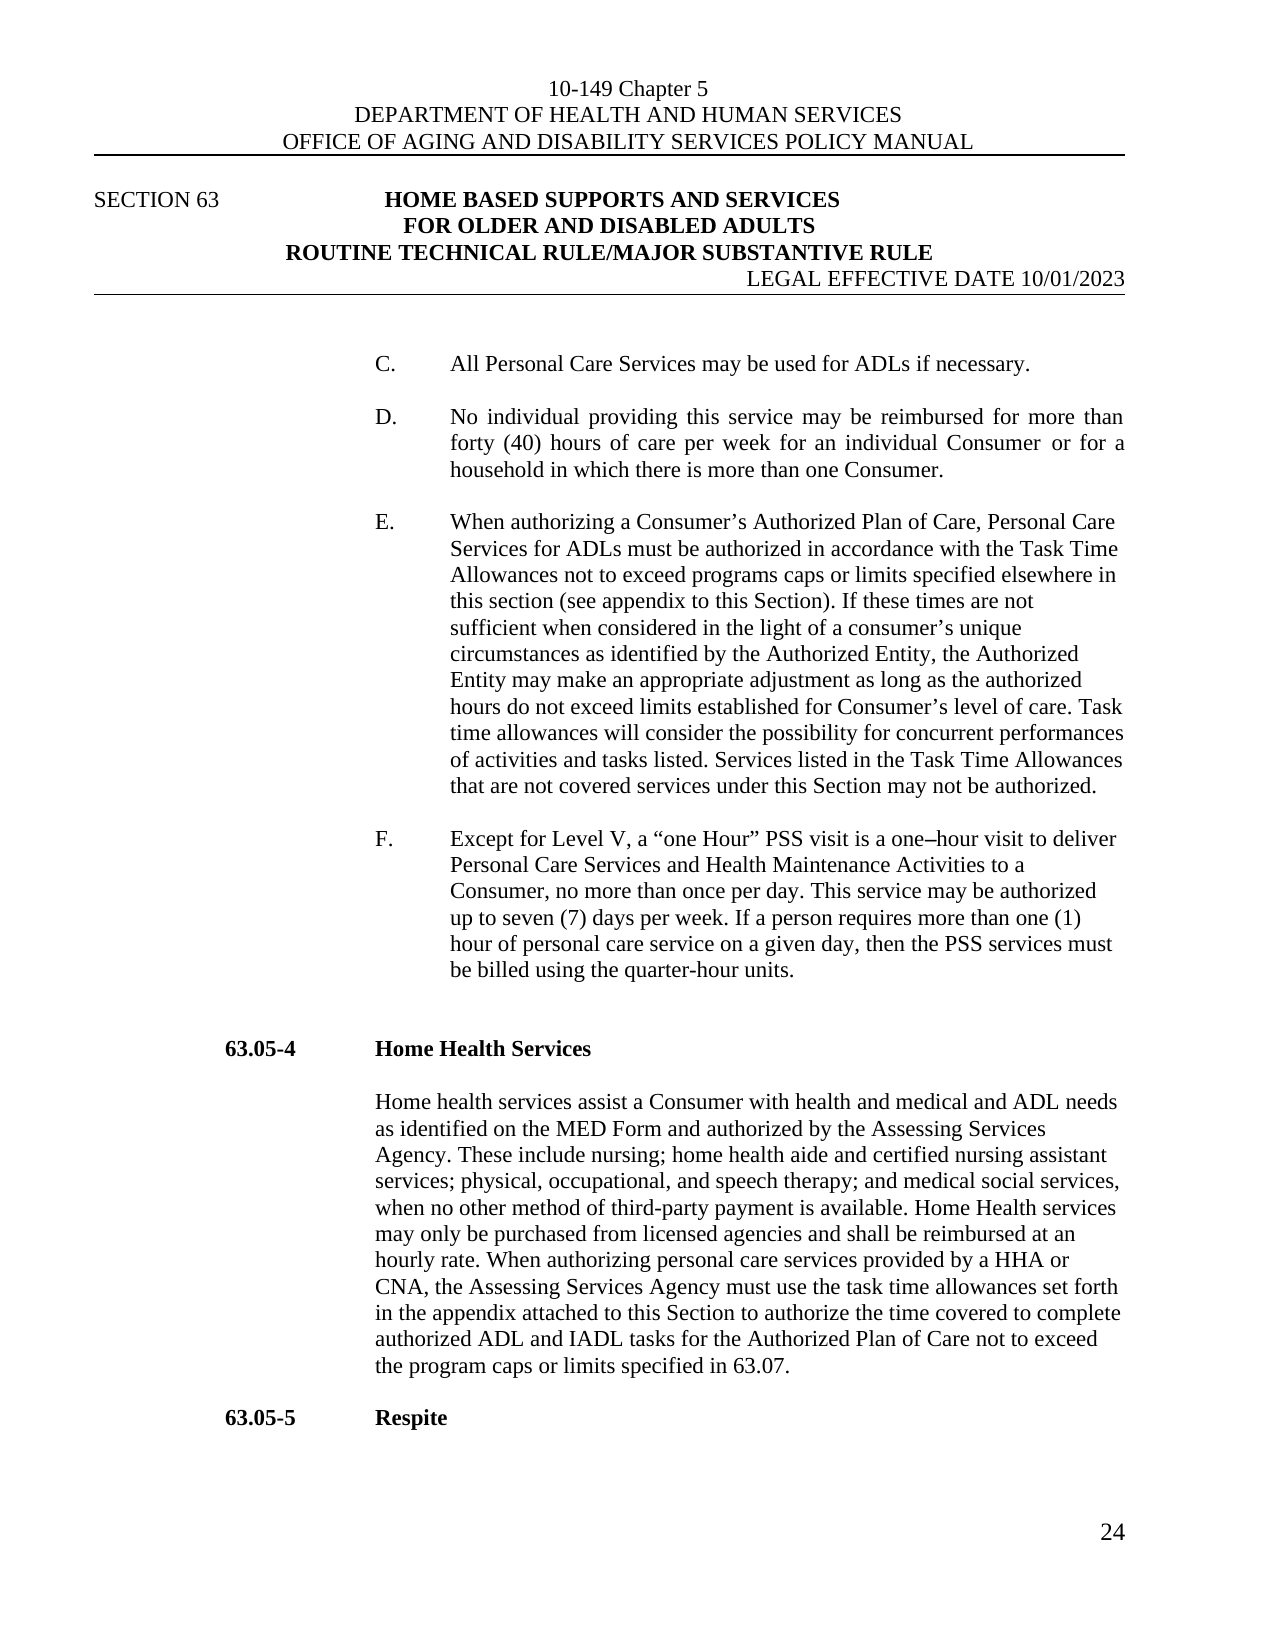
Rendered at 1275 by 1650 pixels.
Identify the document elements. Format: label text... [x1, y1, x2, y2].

text D. No individual providing this service may be reimbursed for more than forty (40) hours of care per week for an individual Consumer or for a household in which there is more than one Consumer. [375, 403, 1125, 482]
text E. When authorizing a Consumer’s Authorized Plan of Care, Personal Care Services for ADLs must be authorized in accordance with the Task Time Allowances not to exceed programs caps or limits specified elsewhere in this section (see appendix to this Section). If these times are not sufficient when considered in the light of a consumer’s unique circumstances as identified by the Authorized Entity, the Authorized Entity may make an appropriate adjustment as long as the authorized hours do not exceed limits established for Consumer’s level of care. Task time allowances will consider the possibility for concurrent performances of activities and tasks listed. Services listed in the Task Time Allowances that are not covered services under this Section may not be authorized. [375, 508, 1125, 798]
text F. Except for Level V, a “one Hour” PSS visit is a one–hour visit to deliver Personal Care Services and Health Maintenance Activities to a Consumer, no more than once per day. This service may be authorized up to seven (7) days per week. If a person requires more than one (1) hour of personal care service on a given day, then the PSS services must be billed using the quarter-hour units. [375, 825, 1125, 983]
text 63.05-5 Respite [225, 1404, 1125, 1431]
text Home health services assist a Consumer with health and medical and ADL needs as identified on the MED Form and authorized by the Assessing Services Agency. These include nursing; home health aide and certified nursing assistant services; physical, occupational, and speech therapy; and medical social services, when no other method of third-party payment is available. Home Health services may only be purchased from licensed agencies and shall be reimbursed at an hourly rate. When authorizing personal care services provided by a HHA or CNA, the Assessing Services Agency must use the task time allowances set forth in the appendix attached to this Section to authorize the time covered to complete authorized ADL and IADL tasks for the Authorized Plan of Care not to exceed the program caps or limits specified in 63.07. [225, 1088, 1125, 1378]
text C. All Personal Care Services may be used for ADLs if necessary. [375, 350, 1125, 377]
text 63.05-4 Home Health Services [225, 1036, 1125, 1062]
